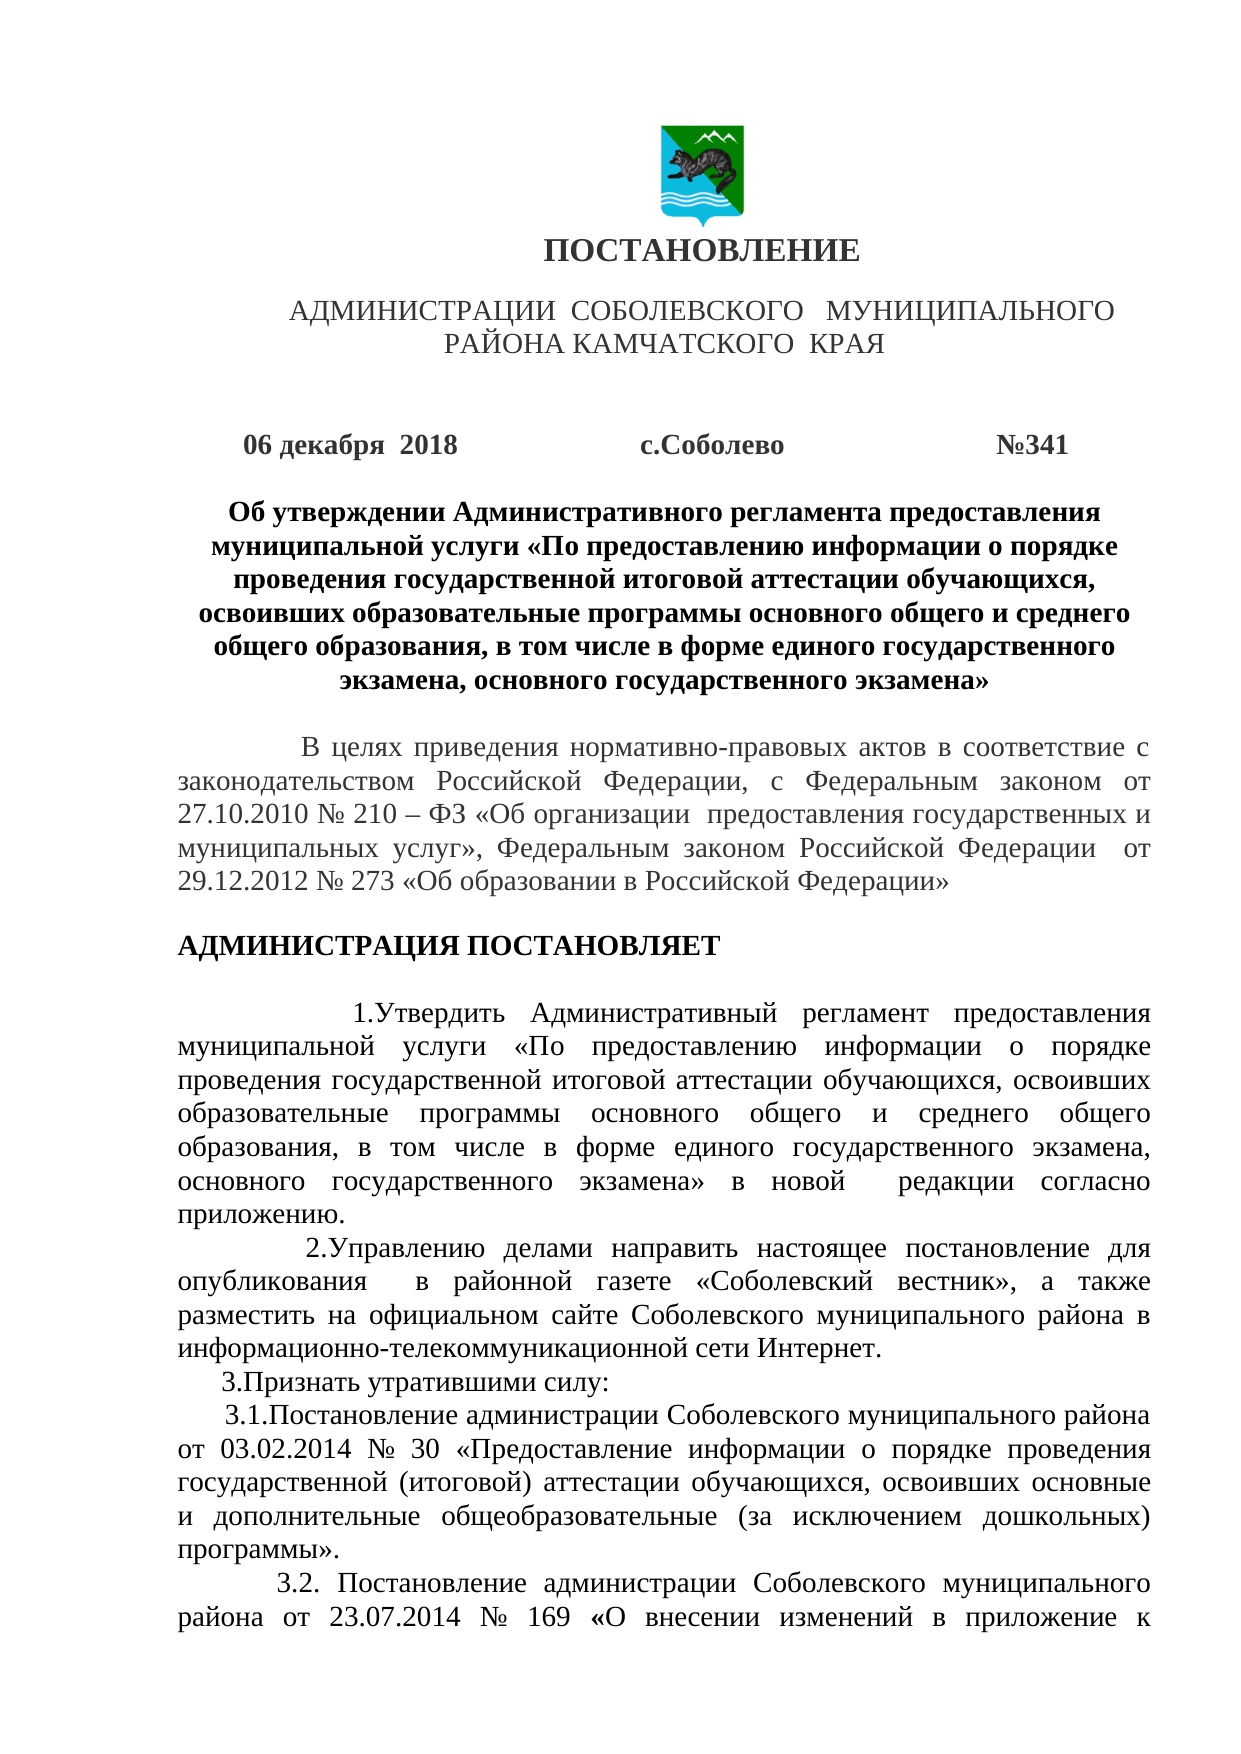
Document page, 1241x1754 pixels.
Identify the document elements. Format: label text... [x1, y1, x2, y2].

text АДМИНИСТРАЦИИ СОБОЛЕВСКОГО МУНИЦИПАЛЬНОГО РАЙОНА КАМЧАТСКОГО КРАЯ [177, 293, 1152, 360]
text ПОСТАНОВЛЕНИЕ [177, 231, 1152, 269]
text АДМИНИСТРАЦИЯ ПОСТАНОВЛЯЕТ [177, 928, 1152, 961]
text 1.Утвердить Административный регламент предоставления муниципальной услуги «По предоставлению информации о порядке проведения государственной итоговой аттестации обучающихся, освоивших образовательные программы основного общего и среднего общего образования, в том числе в форме единого государственного экзамена, основного государственного экзамена» в новой редакции согласно приложению. [177, 995, 1152, 1230]
text В целях приведения нормативно-правовых актов в соответствие с законодательством Российской Федерации, с Федеральным законом от 27.10.2010 № 210 – ФЗ «Об организации предоставления государственных и муниципальных услуг», Федеральным законом Российской Федерации от 29.12.2012 № 273 «Об образовании в Российской Федерации» [177, 729, 1152, 897]
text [177, 1565, 1152, 1632]
text Об утверждении Административного регламента предоставления муниципальной услуги «По предоставлению информации о порядке проведения государственной итоговой аттестации обучающихся, освоивших образовательные программы основного общего и среднего общего образования, в том числе в форме единого государственного экзамена, основного государственного экзамена» [177, 494, 1152, 696]
picture [656, 118, 748, 231]
text 3.Признать утратившими силу: [177, 1364, 1152, 1397]
text 3.1.Постановление администрации Соболевского муниципального района от 03.02.2014 № 30 «Предоставление информации о порядке проведения государственной (итоговой) аттестации обучающихся, освоивших основные и дополнительные общеобразовательные (за исключением дошкольных) программы». [177, 1397, 1152, 1565]
text 2.Управлению делами направить настоящее постановление для опубликования в районной газете «Соболевский вестник», а также разместить на официальном сайте Соболевского муниципального района в информационно-телекоммуникационной сети Интернет. [177, 1230, 1152, 1364]
text 06 декабря 2018 с.Соболево №341 [177, 427, 1152, 461]
